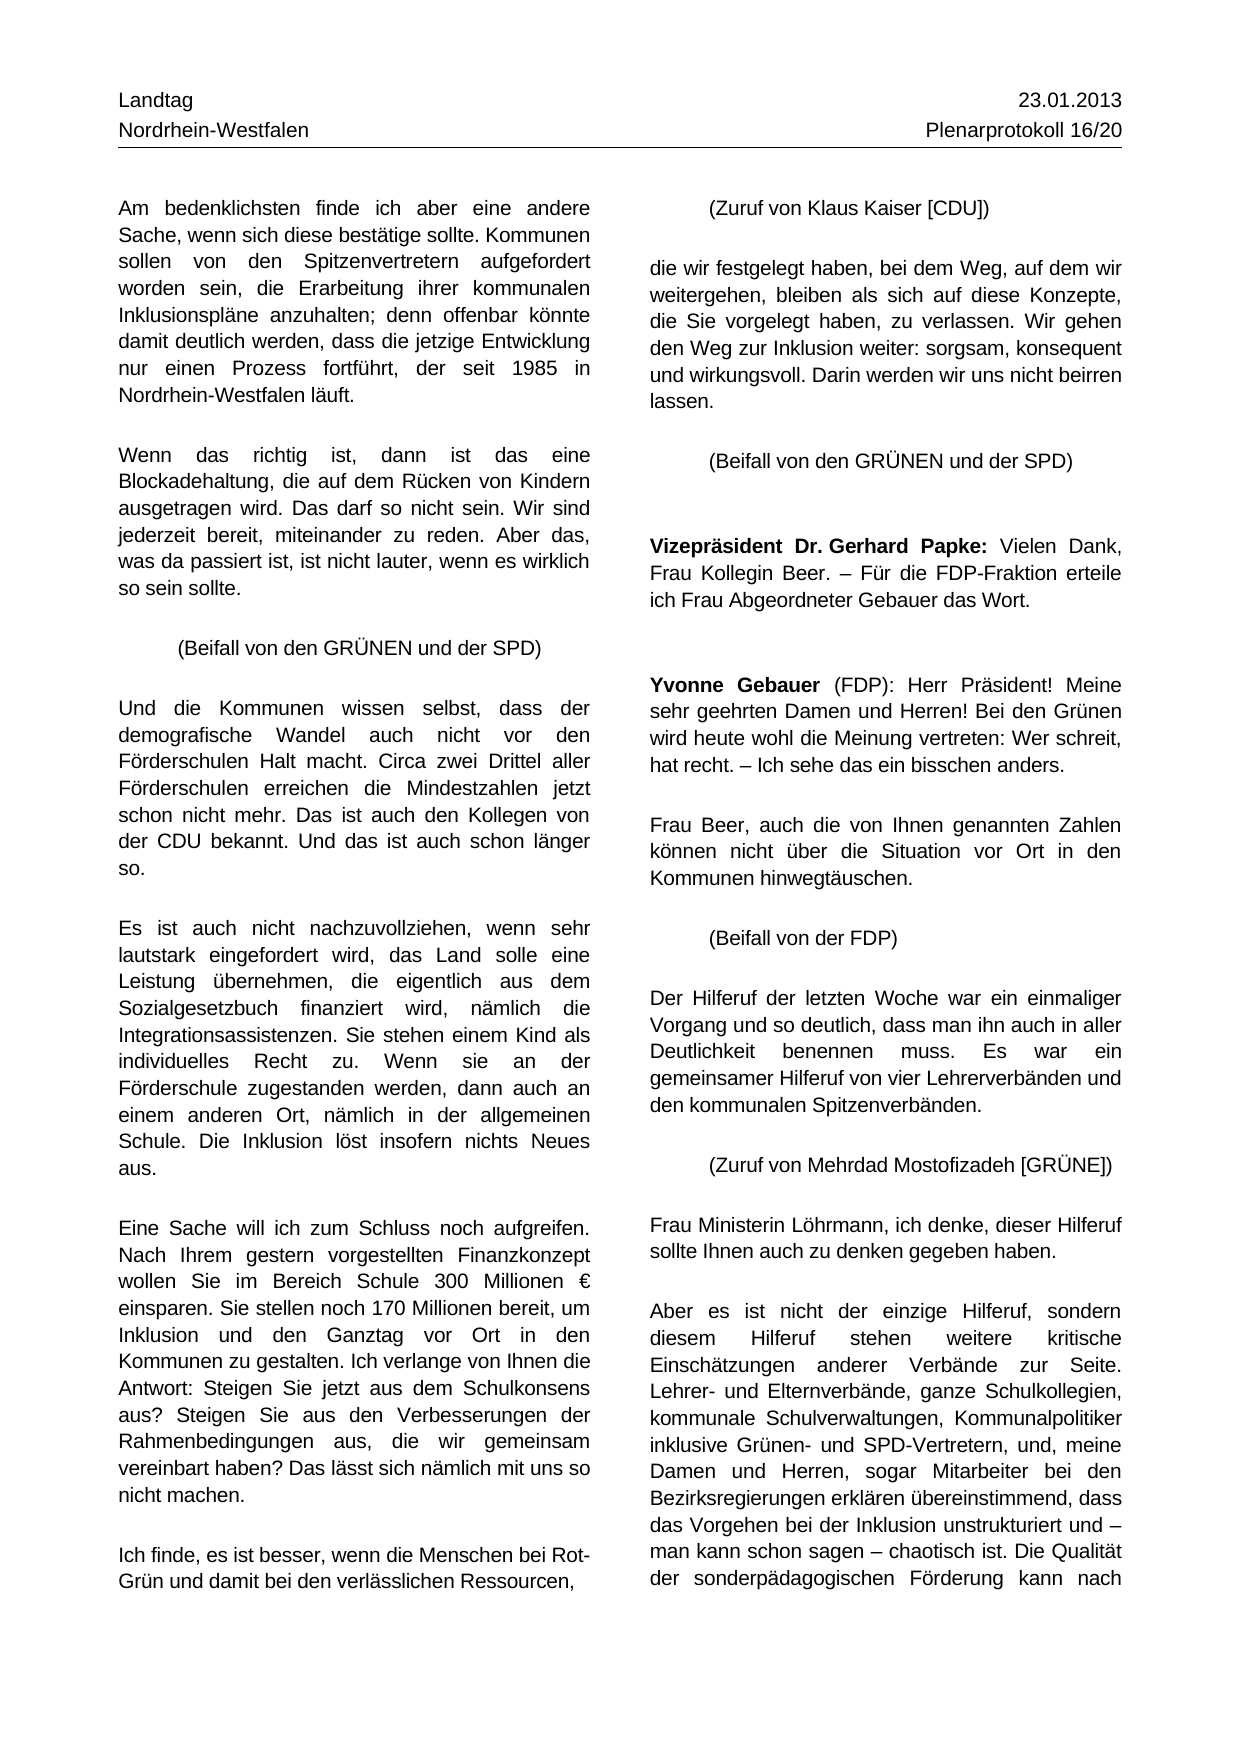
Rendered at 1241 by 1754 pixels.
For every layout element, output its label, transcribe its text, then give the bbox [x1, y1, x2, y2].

text Es ist auch nicht nachzuvollziehen, wenn sehr lautstark eingefordert wird, das Land solle eine Leistung übernehmen, die eigentlich aus dem Sozialgesetzbuch finanziert wird, nämlich die Integrationsassistenzen. Sie stehen einem Kind als individuelles Recht zu. Wenn sie an der Förderschule zugestanden werden, dann auch an einem anderen Ort, nämlich in der allgemeinen Schule. Die Inklusion löst insofern nichts Neues aus. [118, 917, 591, 1180]
text Eine Sache will ich zum Schluss noch aufgreifen. Nach Ihrem gestern vorgestellten Finanzkonzept wollen Sie im Bereich Schule 300 Millionen € einsparen. Sie stellen noch 170 Millionen bereit, um Inklusion und den Ganztag vor Ort in den Kommunen zu gestalten. Ich verlange von Ihnen die Antwort: Steigen Sie jetzt aus dem Schulkonsens aus? Steigen Sie aus den Verbesserungen der Rahmenbedingungen aus, die wir gemeinsam vereinbart haben? Das lässt sich nämlich mit uns so nicht machen. [118, 1217, 591, 1507]
text Yvonne Gebauer (FDP): Herr Präsident! Meine sehr geehrten Damen und Herren! Bei den Grünen wird heute wohl die Meinung vertreten: Wer schreit, hat recht. – Ich sehe das ein bisschen anders. [649, 673, 1122, 777]
text Wenn das richtig ist, dann ist das eine Blockadehaltung, die auf dem Rücken von Kindern ausgetragen wird. Das darf so nicht sein. Wir sind jederzeit bereit, miteinander zu reden. Aber das, was da passiert ist, ist nicht lauter, wenn es wirklich so sein sollte. [118, 443, 591, 600]
text (Beifall von den GRÜNEN und der SPD) [177, 637, 591, 660]
text Der Hilferuf der letzten Woche war ein einmaliger Vorgang und so deutlich, dass man ihn auch in aller Deutlichkeit benennen muss. Es war ein gemeinsamer Hilferuf von vier Lehrerverbänden und den kommunalen Spitzenverbänden. [649, 987, 1122, 1117]
text (Zuruf von Mehrdad Mostofizadeh [GRÜNE]) [709, 1153, 1122, 1177]
text Frau Ministerin Löhrmann, ich denke, dieser Hilferuf sollte Ihnen auch zu denken gegeben haben. [649, 1213, 1122, 1263]
text Und die Kommunen wissen selbst, dass der demografische Wandel auch nicht vor den Förderschulen Halt macht. Circa zwei Drittel aller Förderschulen erreichen die Mindestzahlen jetzt schon nicht mehr. Das ist auch den Kollegen von der CDU bekannt. Und das ist auch schon länger so. [118, 697, 591, 880]
text (Beifall von der FDP) [709, 927, 1122, 950]
text die wir festgelegt haben, bei dem Weg, auf dem wir weitergehen, bleiben als sich auf diese Konzepte, die Sie vorgelegt haben, zu verlassen. Wir gehen den Weg zur Inklusion weiter: sorgsam, konsequent und wirkungsvoll. Darin werden wir uns nicht beirren lassen. [649, 257, 1122, 413]
text (Beifall von den GRÜNEN und der SPD) [709, 450, 1122, 473]
text Ich finde, es ist besser, wenn die Menschen bei Rot-Grün und damit bei den verlässlichen Ressourcen, [118, 1543, 591, 1593]
text Vizepräsident Dr. Gerhard Papke: Vielen Dank, Frau Kollegin Beer. – Für die FDP-Fraktion erteile ich Frau Abgeordneter Gebauer das Wort. [649, 535, 1122, 612]
text Am bedenklichsten finde ich aber eine andere Sache, wenn sich diese bestätige sollte. Kommunen sollen von den Spitzenvertretern aufgefordert worden sein, die Erarbeitung ihrer kommunalen Inklusionspläne anzuhalten; denn offenbar könnte damit deutlich werden, dass die jetzige Entwicklung nur einen Prozess fortführt, der seit 1985 in Nordrhein-Westfalen läuft. [118, 197, 591, 407]
text (Zuruf von Klaus Kaiser [CDU]) [709, 197, 1122, 220]
text Frau Beer, auch die von Ihnen genannten Zahlen können nicht über die Situation vor Ort in den Kommunen hinwegtäuschen. [649, 813, 1122, 890]
